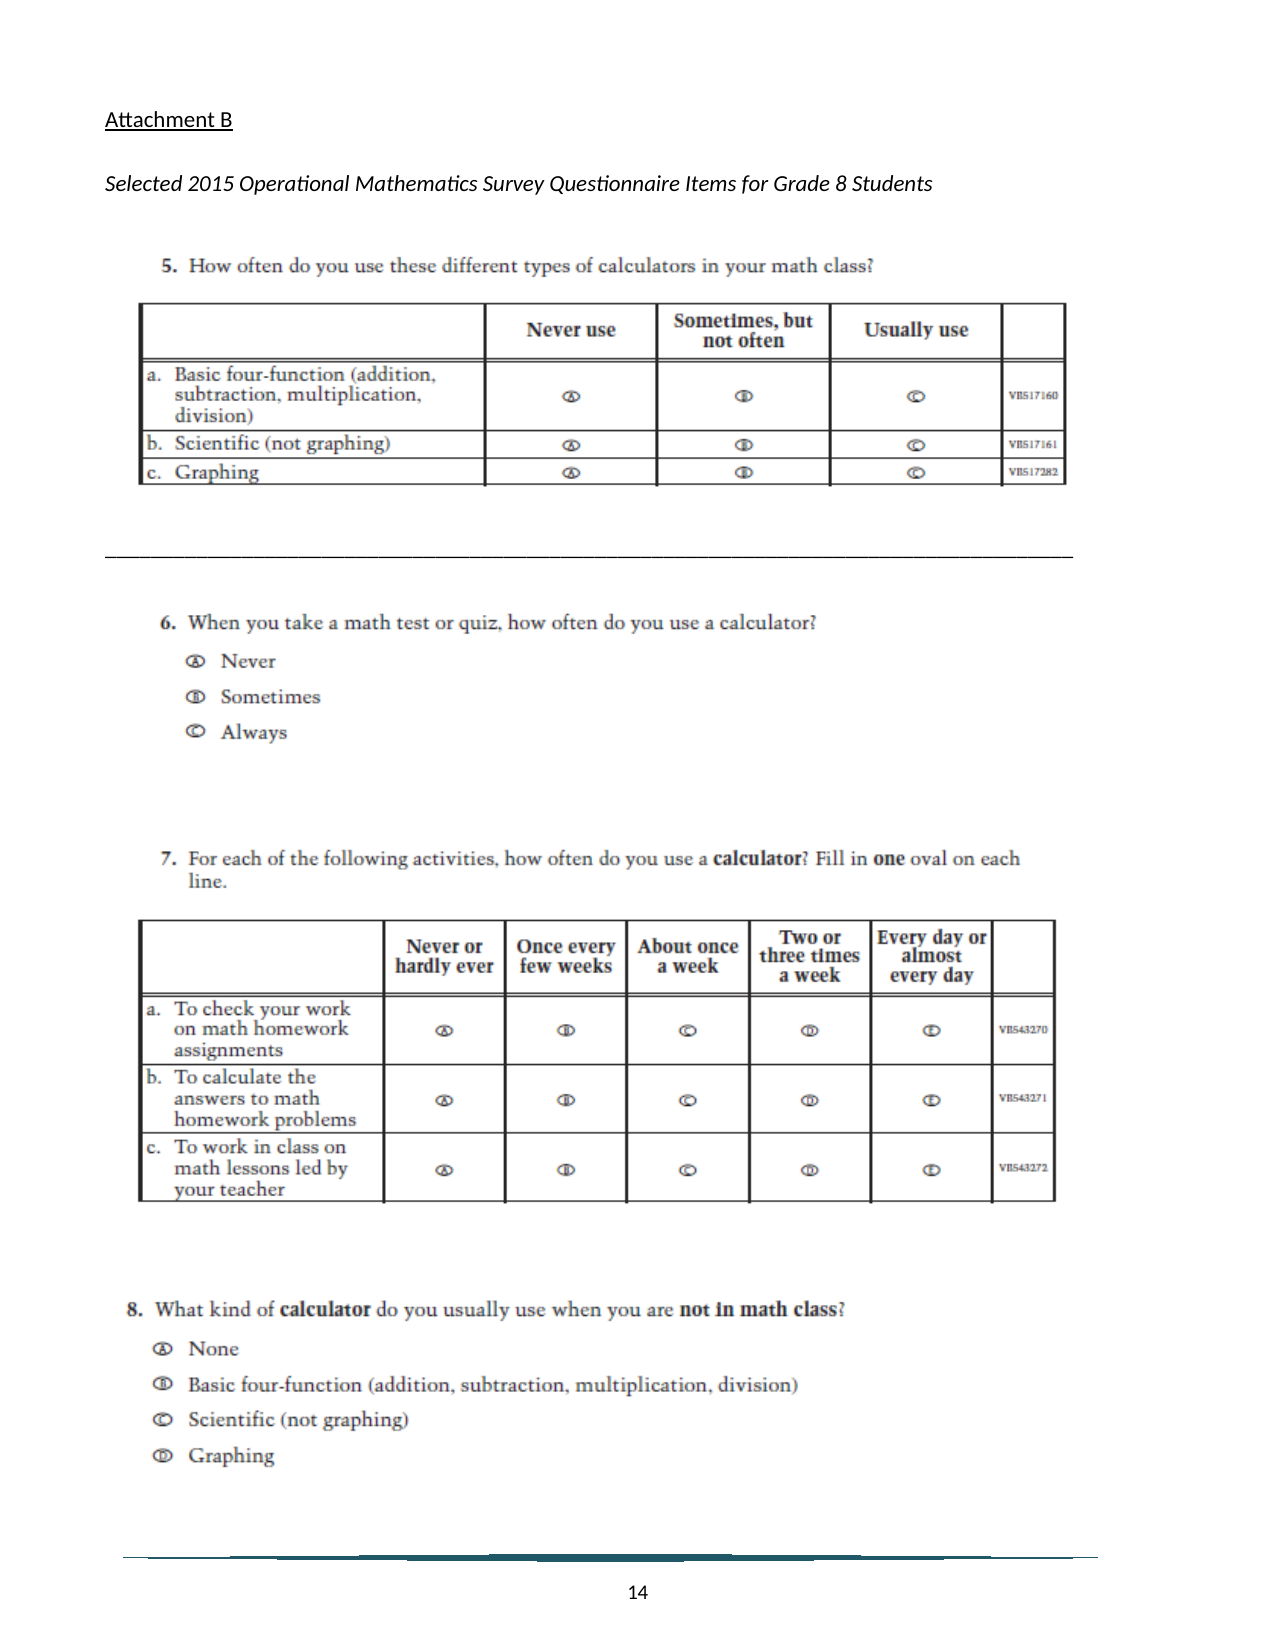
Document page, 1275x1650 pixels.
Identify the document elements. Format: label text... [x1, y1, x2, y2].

text Attachment B [105, 105, 1170, 133]
text _____________________________________________________________________________________ [105, 533, 1170, 561]
text Selected 2015 Operational Mathematics Survey Questionnaire Items for Grade 8 Students [105, 169, 1170, 197]
